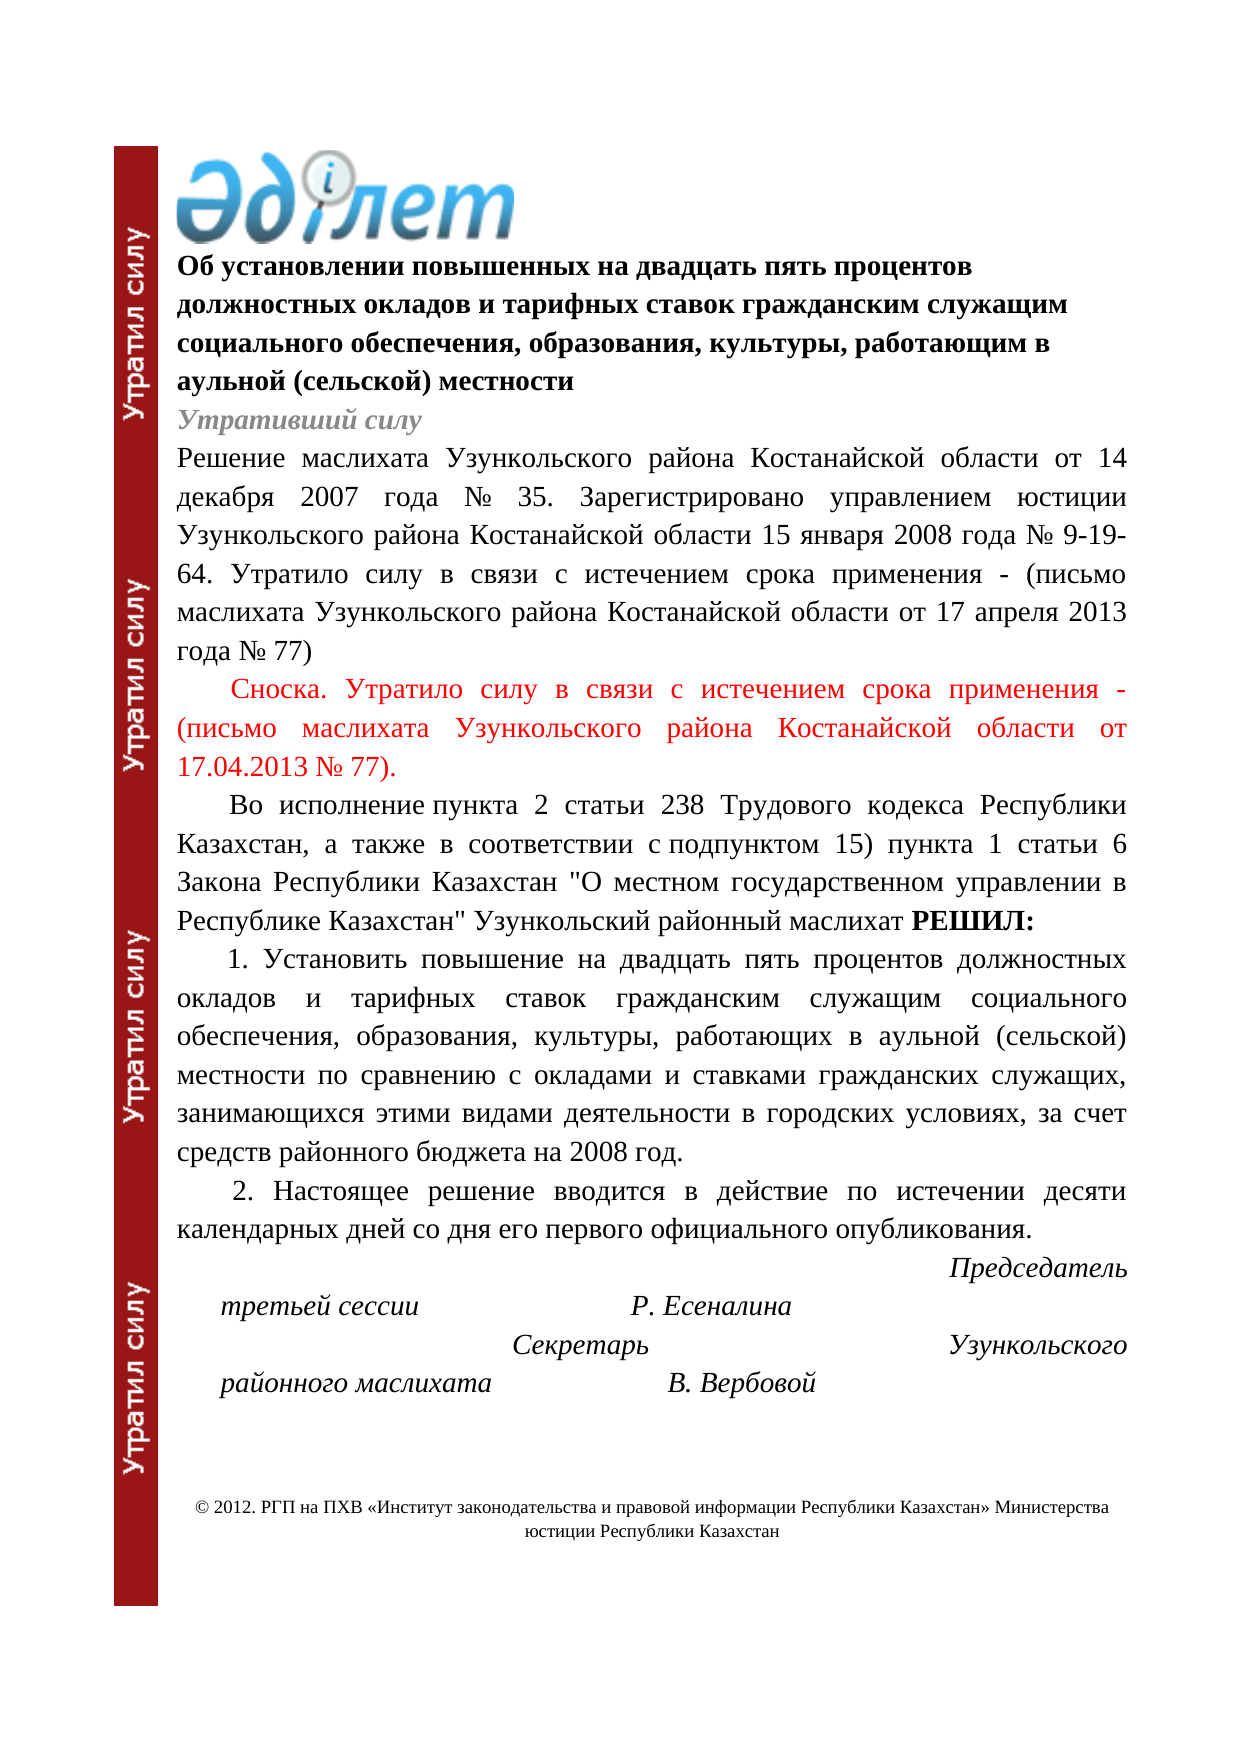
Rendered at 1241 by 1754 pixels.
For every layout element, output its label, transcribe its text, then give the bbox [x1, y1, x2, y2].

picture [114, 1399, 158, 1496]
text Решение маслихата Узункольского района Костанайской области от 14 декабря 2007 года № 35. Зарегистрировано управлением юстиции Узункольского района Костанайской области 15 января 2008 года № 9-19-64. Утратило силу в связи с истечением срока применения - (письмо маслихата Узункольского района Костанайской области от 17 апреля 2013 года № 77) [112, 440, 1128, 667]
picture [114, 936, 158, 941]
picture [114, 146, 158, 248]
text © 2012. РГП на ПХВ «Институт законодательства и правовой информации Республики Казахстан» Министерства юстиции Республики Казахстан [112, 1496, 1128, 1542]
text Об установлении повышенных на двадцать пять процентов должностных окладов и тарифных ставок гражданским служащим социального обеспечения, образования, культуры, работающим в аульной (сельской) местности [112, 248, 1128, 397]
text Сноска. Утратило силу в связи с истечением срока применения - (письмо маслихата Узункольского района Костанайской области от 17.04.2013 № 77). [112, 672, 1128, 782]
picture [114, 397, 158, 402]
text 2. Настоящее решение вводится в действие по истечении десяти календарных дней со дня его первого официального опубликования. [112, 1173, 1128, 1245]
picture [114, 1168, 158, 1173]
text Секретарь Узункольского районного маслихата В. Вербовой [112, 1327, 1128, 1399]
text Утративший силу [112, 402, 1128, 435]
picture [114, 1245, 158, 1250]
picture [114, 1322, 158, 1327]
picture [114, 667, 158, 672]
picture [114, 1542, 158, 1606]
picture [114, 435, 158, 440]
text Во исполнение пункта 2 статьи 238 Трудового кодекса Республики Казахстан, а также в соответствии с подпунктом 15) пункта 1 статьи 6 Закона Республики Казахстан "О местном государственном управлении в Республике Казахстан" Узункольский районный маслихат РЕШИЛ: [112, 787, 1128, 936]
picture [176, 150, 515, 244]
text Председатель третьей сессии Р. Есеналина [112, 1250, 1128, 1322]
picture [114, 782, 158, 787]
text 1. Установить повышение на двадцать пять процентов должностных окладов и тарифных ставок гражданским служащим социального обеспечения, образования, культуры, работающих в аульной (сельской) местности по сравнению с окладами и ставками гражданских служащих, занимающихся этими видами деятельности в городских условиях, за счет средств районного бюджета на 2008 год. [112, 941, 1128, 1168]
